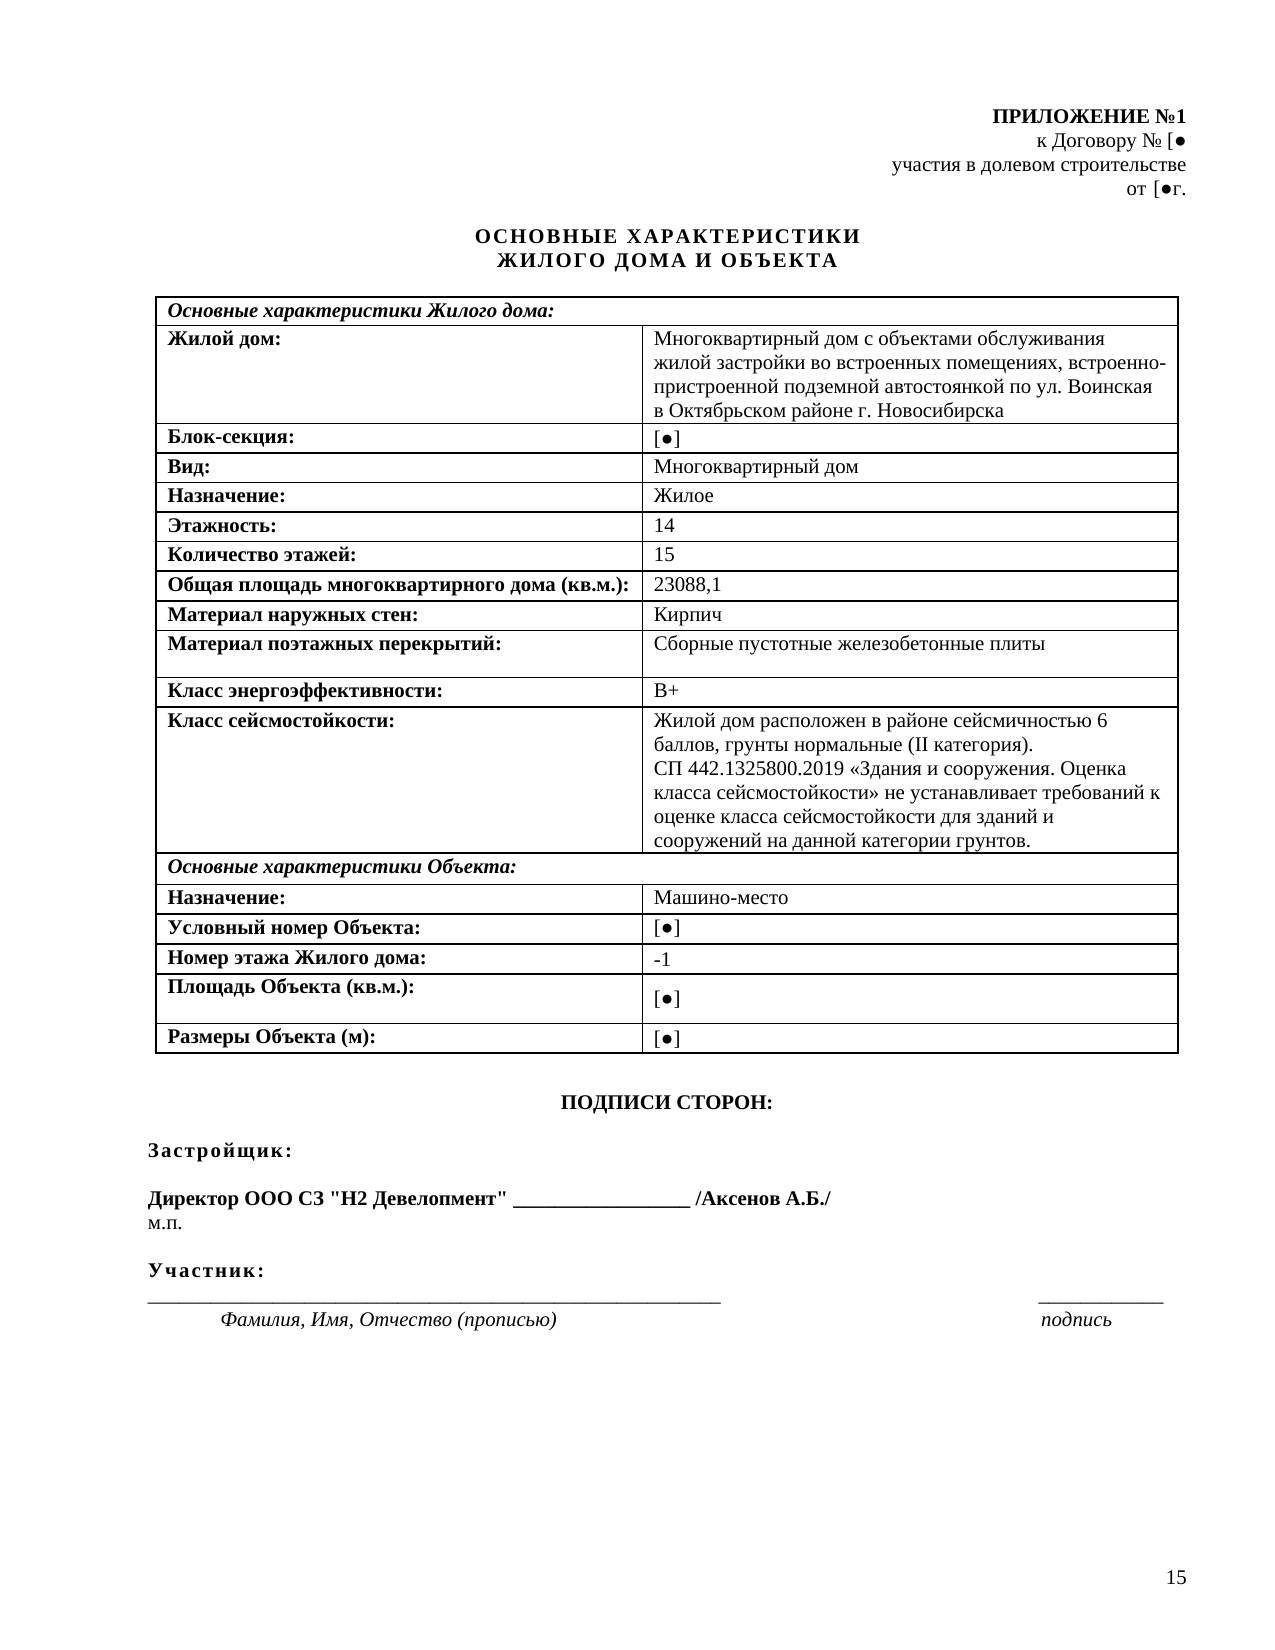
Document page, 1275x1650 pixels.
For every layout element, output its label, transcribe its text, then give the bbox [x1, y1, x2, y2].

table_cell Общая площадь многоквартирного дома (кв.м.): [157, 572, 642, 600]
table_cell Этажность: [157, 513, 642, 541]
table_cell Основные характеристики Объекта: [157, 854, 1177, 883]
table_cell Материал поэтажных перекрытий: [157, 631, 642, 677]
table_cell 15 [643, 542, 1177, 570]
table_cell [●] [643, 1024, 1177, 1052]
text ОСНОВНЫЕ ХАРАКТЕРИСТИКИ [148, 224, 1186, 248]
text от [●г. [148, 176, 1186, 200]
table_cell Жилой дом расположен в районе сейсмичностью 6 баллов, грунты нормальные (II категория). СП 442.1325800.2019 «Здания и сооружения. Оценка класса сейсмостойкости» не устанавливает требований к оценке класса сейсмостойкости для зданий и сооружений на данной категории грунтов. [643, 708, 1177, 852]
table_cell Блок-секция: [157, 424, 642, 452]
table_cell 23088,1 [643, 572, 1177, 600]
table_cell Вид: [157, 454, 642, 482]
table_header Основные характеристики Жилого дома: [157, 298, 1177, 324]
text к Договору № [● [148, 128, 1186, 152]
table_cell [●] [643, 424, 1177, 452]
table_cell Жилой дом: [157, 326, 642, 422]
text Фамилия, Имя, Отчество (прописью) подпись [148, 1306, 1186, 1331]
text ЖИЛОГО ДОМА И ОБЪЕКТА [148, 248, 1186, 272]
table_cell Многоквартирный дом [643, 454, 1177, 482]
text Директор ООО СЗ "Н2 Девелопмент" _________________ /Аксенов А.Б./ [148, 1186, 1186, 1210]
table_cell Сборные пустотные железобетонные плиты [643, 631, 1177, 677]
text участия в долевом строительстве [148, 152, 1186, 176]
text ПРИЛОЖЕНИЕ №1 [148, 104, 1186, 128]
table_cell Класс сейсмостойкости: [157, 708, 642, 852]
table_cell -1 [643, 945, 1177, 973]
table_cell Назначение: [157, 483, 642, 511]
table_cell Назначение: [157, 885, 642, 913]
table_cell Материал наружных стен: [157, 602, 642, 629]
table_cell Размеры Объекта (м): [157, 1024, 642, 1052]
table_cell В+ [643, 678, 1177, 706]
table_cell Условный номер Объекта: [157, 915, 642, 943]
text Участник: [148, 1258, 1186, 1282]
text м.п. [148, 1210, 1186, 1234]
table_cell 14 [643, 513, 1177, 541]
text _______________________________________________________ ____________ [148, 1282, 1186, 1306]
table_cell [●] [643, 915, 1177, 943]
table_cell Кирпич [643, 602, 1177, 629]
text Застройщик: [148, 1138, 1186, 1162]
table_cell [●] [643, 975, 1177, 1022]
table_cell Класс энергоэффективности: [157, 678, 642, 706]
table_cell Машино-место [643, 885, 1177, 913]
table_cell Жилое [643, 483, 1177, 511]
text ПОДПИСИ СТОРОН: [148, 1090, 1186, 1114]
table_cell Многоквартирный дом с объектами обслуживания жилой застройки во встроенных помещениях, встроенно-пристроенной подземной автостоянкой по ул. Воинская в Октябрьском районе г. Новосибирска [643, 326, 1177, 422]
table_cell Номер этажа Жилого дома: [157, 945, 642, 973]
table_cell Площадь Объекта (кв.м.): [157, 975, 642, 1022]
table_cell Количество этажей: [157, 542, 642, 570]
